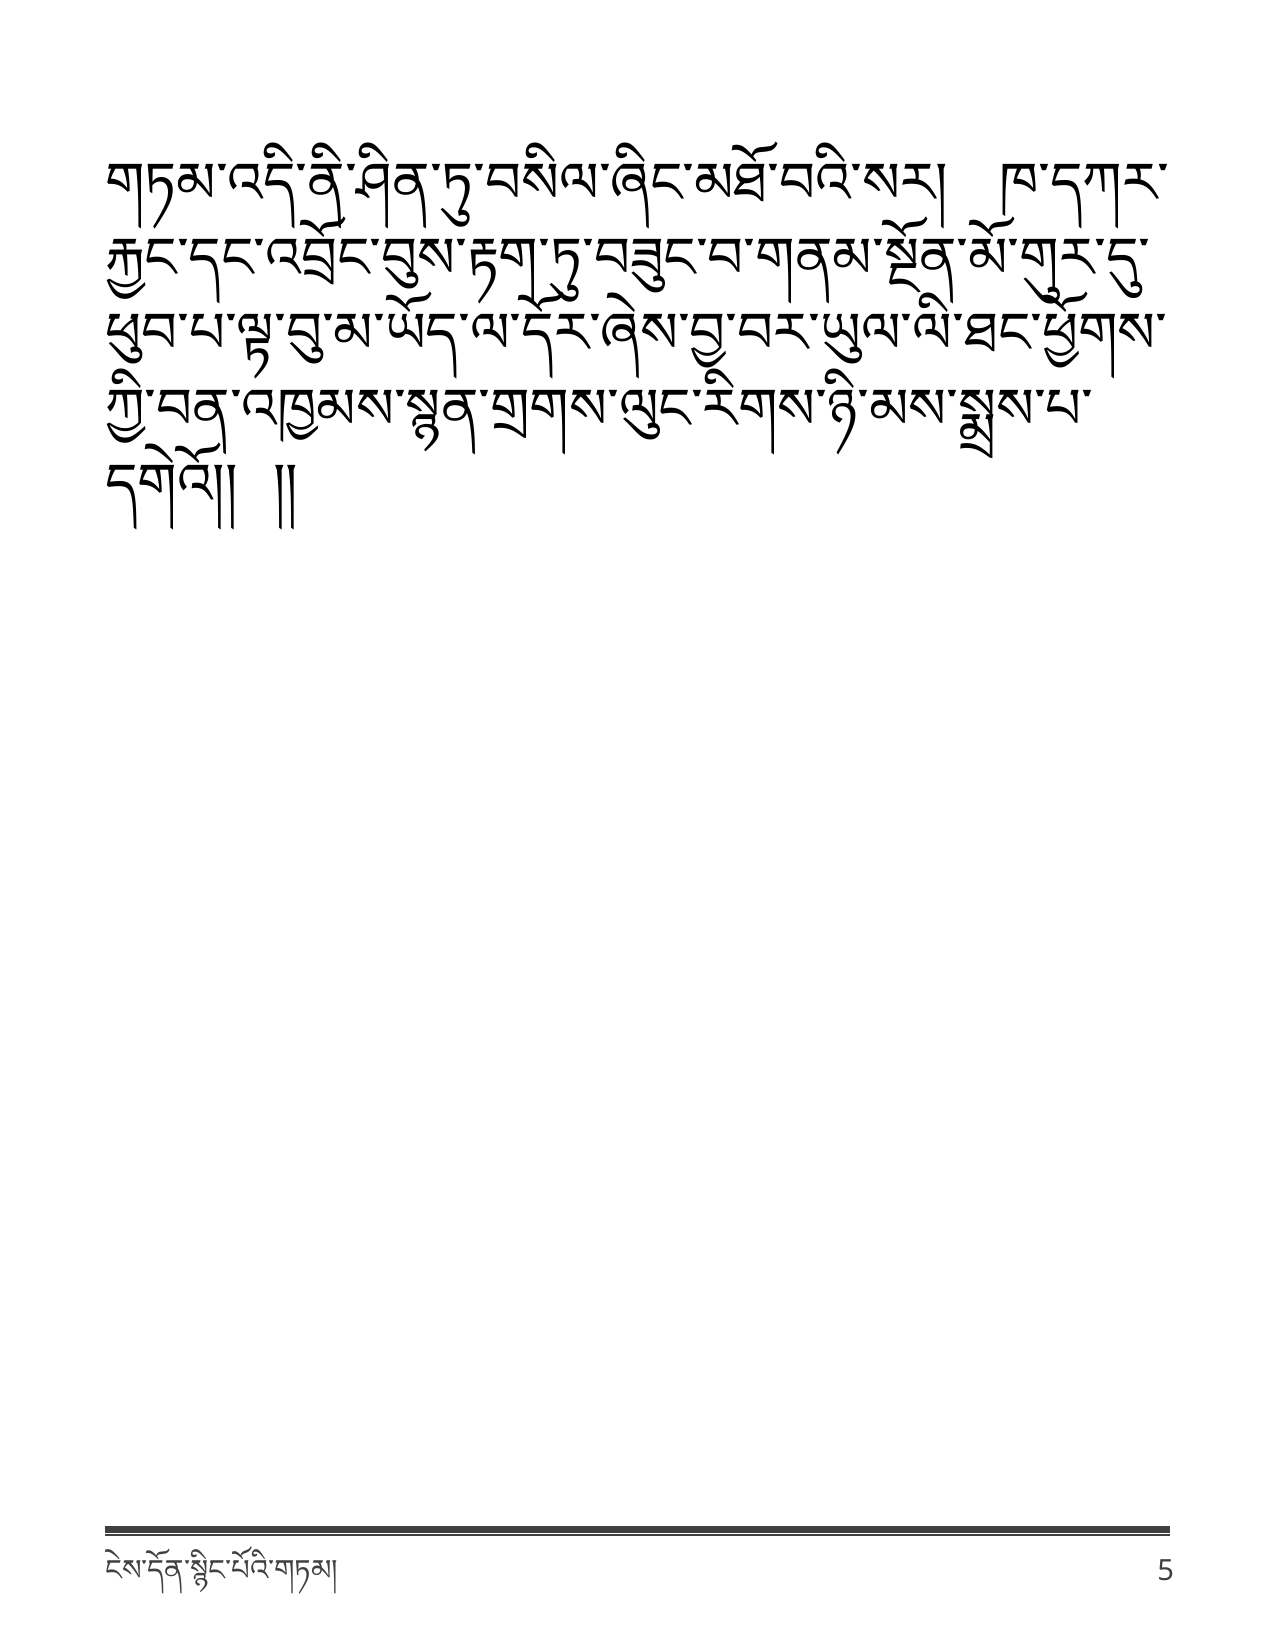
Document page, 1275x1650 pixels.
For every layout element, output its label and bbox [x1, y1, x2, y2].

text [105, 150, 1170, 517]
